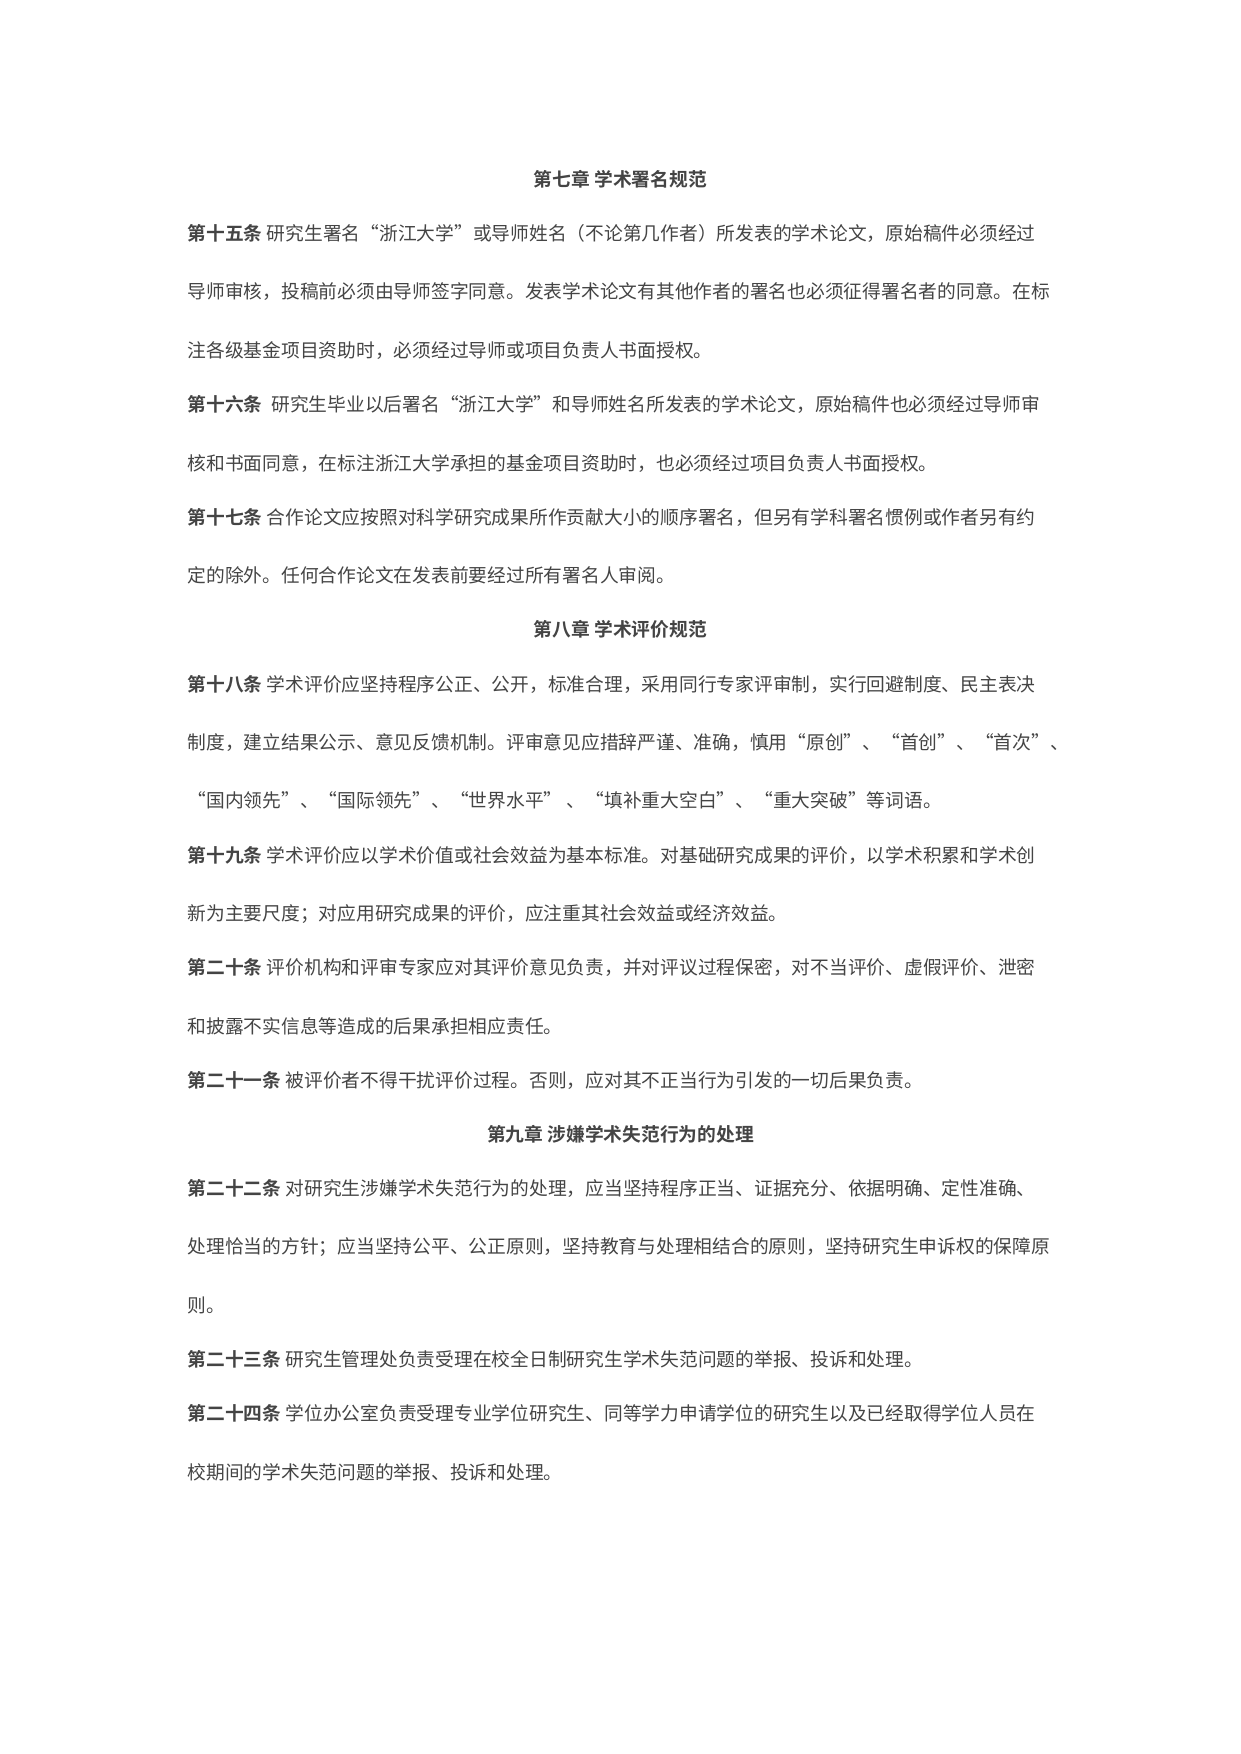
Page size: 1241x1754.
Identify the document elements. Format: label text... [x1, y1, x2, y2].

text 第二十二条 对研究生涉嫌学术失范行为的处理，应当坚持程序正当、证据充分、依据明确、定性准确、处理恰当的方针；应当坚持公平、公正原则，坚持教育与处理相结合的原则，坚持研究生申诉权的保障原则。 [187, 1171, 1053, 1321]
text 第十六条 研究生毕业以后署名“浙江大学”和导师姓名所发表的学术论文，原始稿件也必须经过导师审核和书面同意，在标注浙江大学承担的基金项目资助时，也必须经过项目负责人书面授权。 [187, 387, 1053, 478]
text 第十八条 学术评价应坚持程序公正、公开，标准合理，采用同行专家评审制，实行回避制度、民主表决制度，建立结果公示、意见反馈机制。评审意见应措辞严谨、准确，慎用“原创”、“首创”、“首次”、“国内领先”、“国际领先”、“世界水平” 、“填补重大空白”、“重大突破”等词语。 [187, 667, 1053, 816]
text 第十七条 合作论文应按照对科学研究成果所作贡献大小的顺序署名，但另有学科署名惯例或作者另有约定的除外。任何合作论文在发表前要经过所有署名人审阅。 [187, 500, 1053, 591]
text 第七章 学术署名规范 [187, 162, 1053, 194]
text 第二十一条 被评价者不得干扰评价过程。否则，应对其不正当行为引发的一切后果负责。 [187, 1063, 1053, 1095]
text 第二十四条 学位办公室负责受理专业学位研究生、同等学力申请学位的研究生以及已经取得学位人员在校期间的学术失范问题的举报、投诉和处理。 [187, 1396, 1053, 1487]
text 第二十条 评价机构和评审专家应对其评价意见负责，并对评议过程保密，对不当评价、虚假评价、泄密和披露不实信息等造成的后果承担相应责任。 [187, 950, 1053, 1041]
text 第九章 涉嫌学术失范行为的处理 [187, 1117, 1053, 1149]
text 第十九条 学术评价应以学术价值或社会效益为基本标准。对基础研究成果的评价，以学术积累和学术创新为主要尺度；对应用研究成果的评价，应注重其社会效益或经济效益。 [187, 838, 1053, 928]
text 第八章 学术评价规范 [187, 612, 1053, 645]
text 第二十三条 研究生管理处负责受理在校全日制研究生学术失范问题的举报、投诉和处理。 [187, 1342, 1053, 1375]
text 第十五条 研究生署名“浙江大学”或导师姓名（不论第几作者）所发表的学术论文，原始稿件必须经过导师审核，投稿前必须由导师签字同意。发表学术论文有其他作者的署名也必须征得署名者的同意。在标注各级基金项目资助时，必须经过导师或项目负责人书面授权。 [187, 216, 1053, 366]
